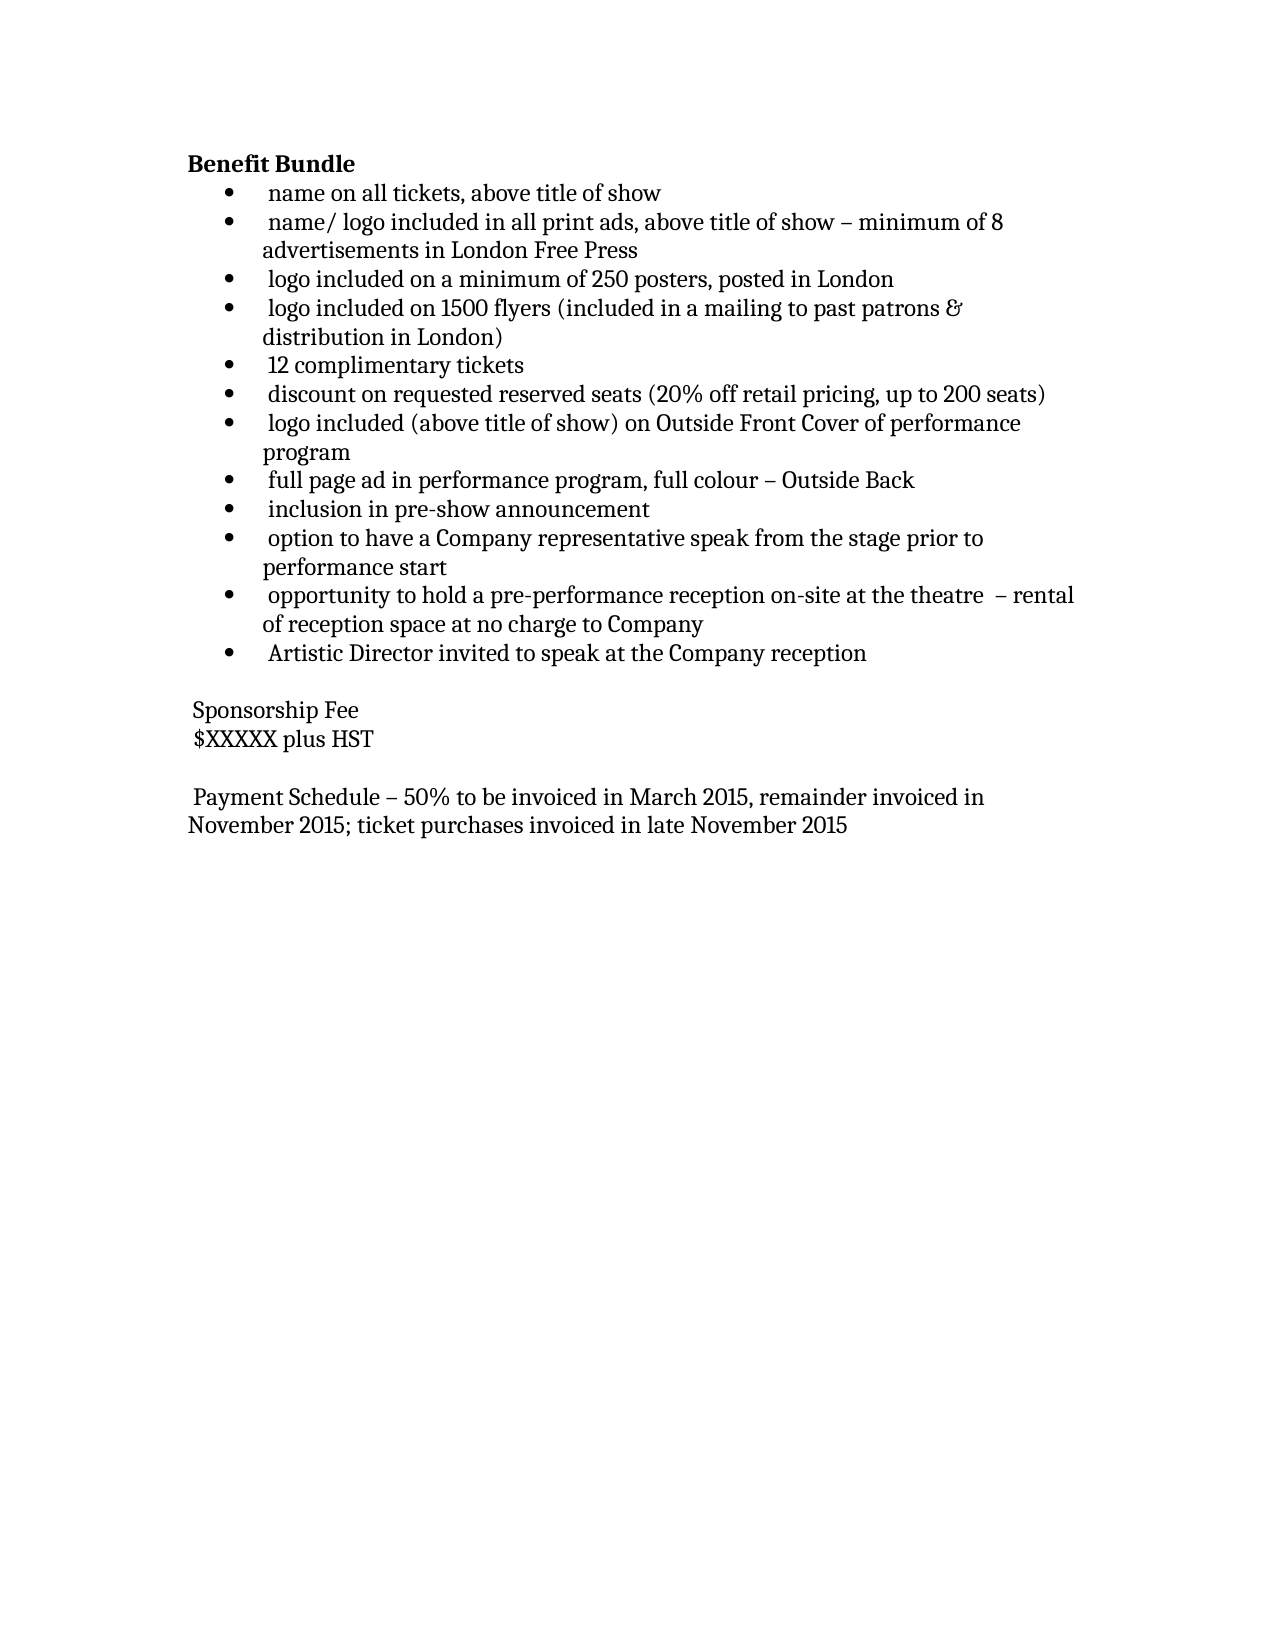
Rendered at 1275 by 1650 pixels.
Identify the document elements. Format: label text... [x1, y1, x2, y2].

list logo included (above title of show) on Outside Front Cover of performance program [225, 409, 1087, 466]
list 12 complimentary tickets [225, 351, 1087, 380]
list option to have a Company representative speak from the stage prior to performance start [225, 524, 1087, 581]
text $XXXXX plus HST [187, 725, 1087, 754]
text Payment Schedule – 50% to be invoiced in March 2015, remainder invoiced in November 2015; ticket purchases invoiced in late November 2015 [187, 782, 1087, 840]
list discount on requested reserved seats (20% off retail pricing, up to 200 seats) [225, 380, 1087, 409]
list name on all tickets, above title of show [225, 179, 1087, 207]
text Sponsorship Fee [187, 696, 1087, 725]
list Artistic Director invited to speak at the Company reception [225, 639, 1087, 667]
list logo included on 1500 flyers (included in a mailing to past patrons & distribution in London) [225, 294, 1087, 351]
list logo included on a minimum of 250 posters, posted in London [225, 265, 1087, 294]
list full page ad in performance program, full colour – Outside Back [225, 466, 1087, 495]
list opportunity to hold a pre-performance reception on-site at the theatre – rental of reception space at no charge to Company [225, 581, 1087, 639]
list name/ logo included in all print ads, above title of show – minimum of 8 advertisements in London Free Press [225, 207, 1087, 265]
text Benefit Bundle [187, 150, 1087, 179]
list inclusion in pre-show announcement [225, 495, 1087, 524]
